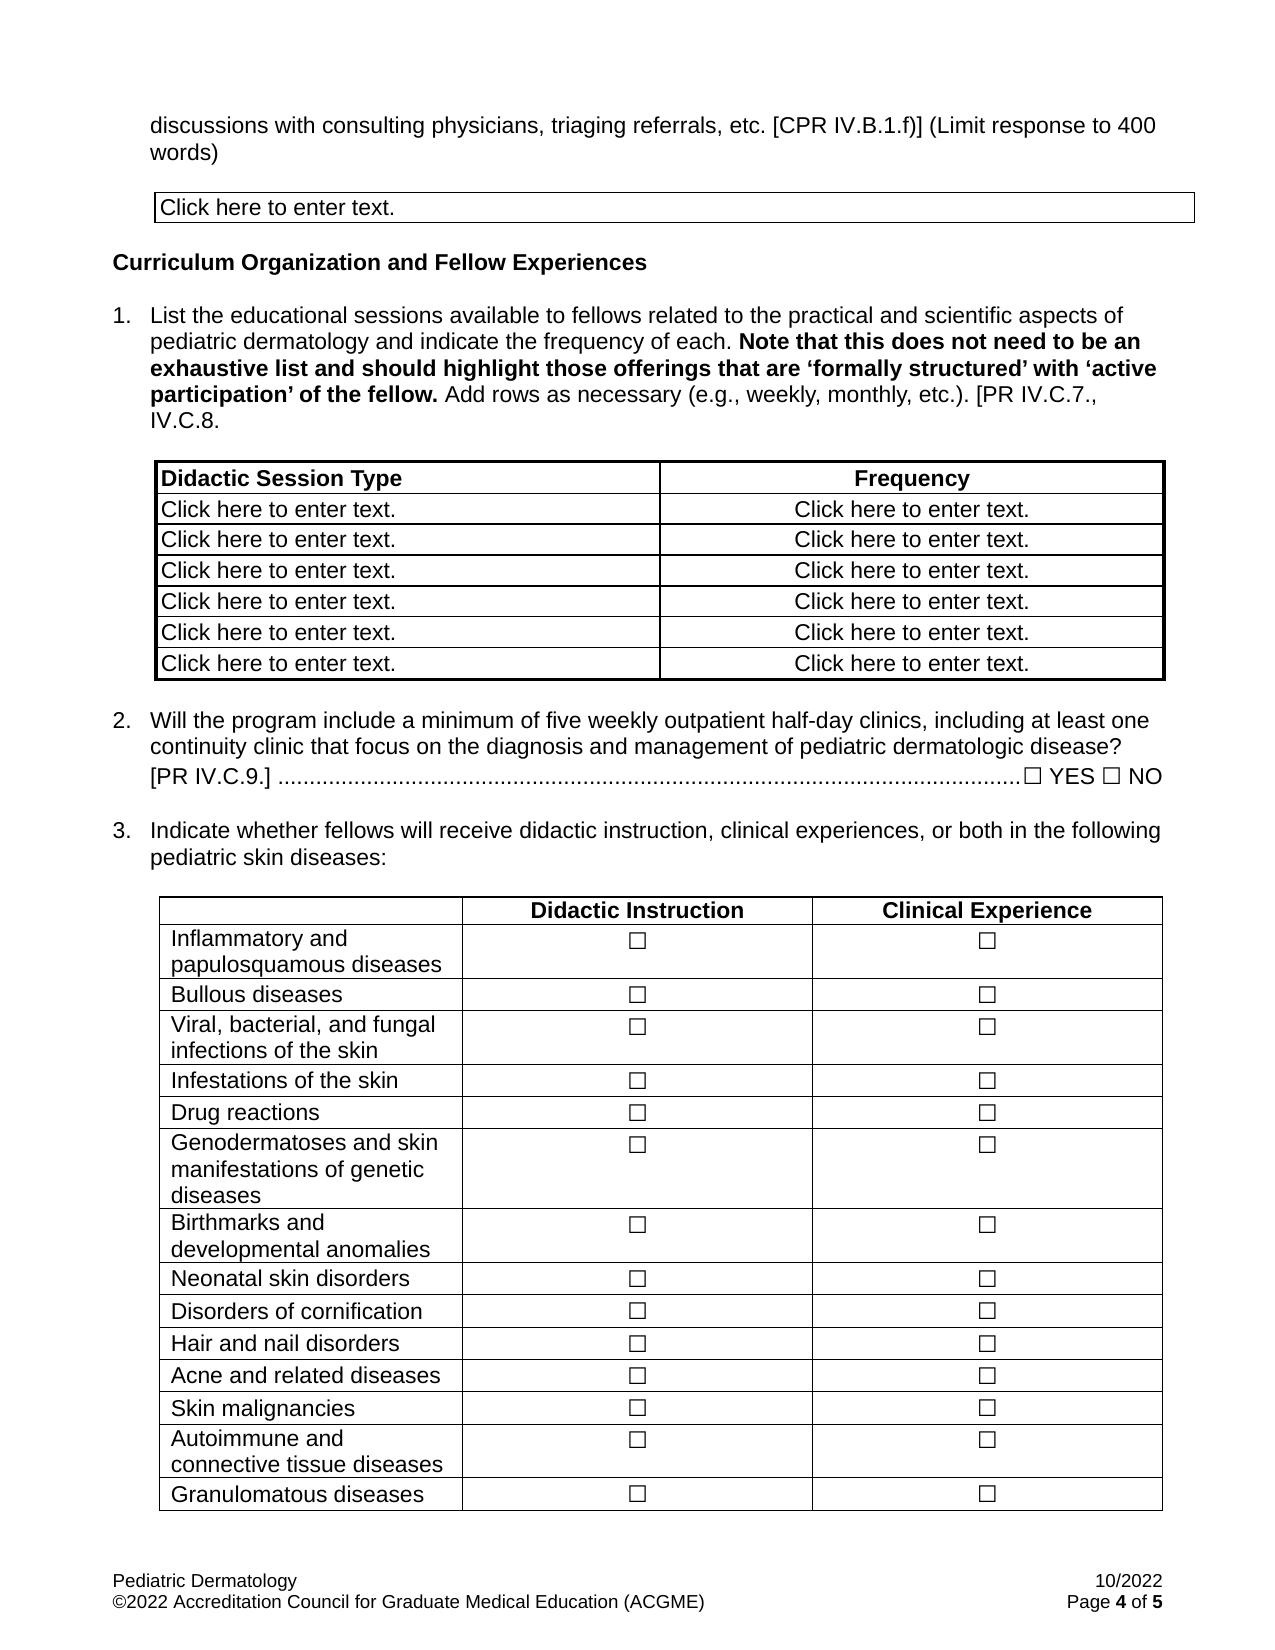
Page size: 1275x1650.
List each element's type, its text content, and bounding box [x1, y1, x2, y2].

table_header Frequency [661, 463, 1162, 492]
table_cell Skin malignancies [160, 1392, 462, 1423]
table_cell Autoimmune and connective tissue diseases [160, 1425, 462, 1477]
table_cell Genodermatoses and skin manifestations of genetic diseases [160, 1129, 462, 1208]
table_cell Infestations of the skin [160, 1065, 462, 1096]
list Indicate whether fellows will receive didactic instruction, clinical experiences, or both in the following pediatric skin diseases: [112, 817, 1162, 870]
table_header Clinical Experience [813, 898, 1162, 924]
table_header [160, 898, 462, 924]
table_cell Neonatal skin disorders [160, 1263, 462, 1294]
table_cell Disorders of cornification [160, 1295, 462, 1327]
table_cell Inflammatory and papulosquamous diseases [160, 925, 462, 977]
table_header Didactic Instruction [463, 898, 812, 924]
table_cell Hair and nail disorders [160, 1328, 462, 1359]
table_cell Drug reactions [160, 1097, 462, 1128]
table_header Didactic Session Type [158, 463, 659, 492]
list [122, 112, 1162, 165]
list List the educational sessions available to fellows related to the practical and scientific aspects of pediatric dermatology and indicate the frequency of each. Note that this does not need to be an exhaustive list and should highlight those offerings that are ‘formally structured’ with ‘active participation’ of the fellow. Add rows as necessary (e.g., weekly, monthly, etc.). [PR IV.C.7., IV.C.8. [112, 302, 1162, 434]
table_cell Viral, bacterial, and fungal infections of the skin [160, 1011, 462, 1063]
text Curriculum Organization and Fellow Experiences [112, 249, 1162, 276]
table_cell Acne and related diseases [160, 1360, 462, 1391]
table_cell Birthmarks and developmental anomalies [160, 1209, 462, 1262]
table_cell Granulomatous diseases [160, 1478, 462, 1509]
list Will the program include a minimum of five weekly outpatient half-day clinics, including at least one continuity clinic that focus on the diagnosis and management of pediatric dermatologic disease? [PR IV.C.9.] YES NO [112, 707, 1162, 791]
table_cell Bullous diseases [160, 979, 462, 1010]
